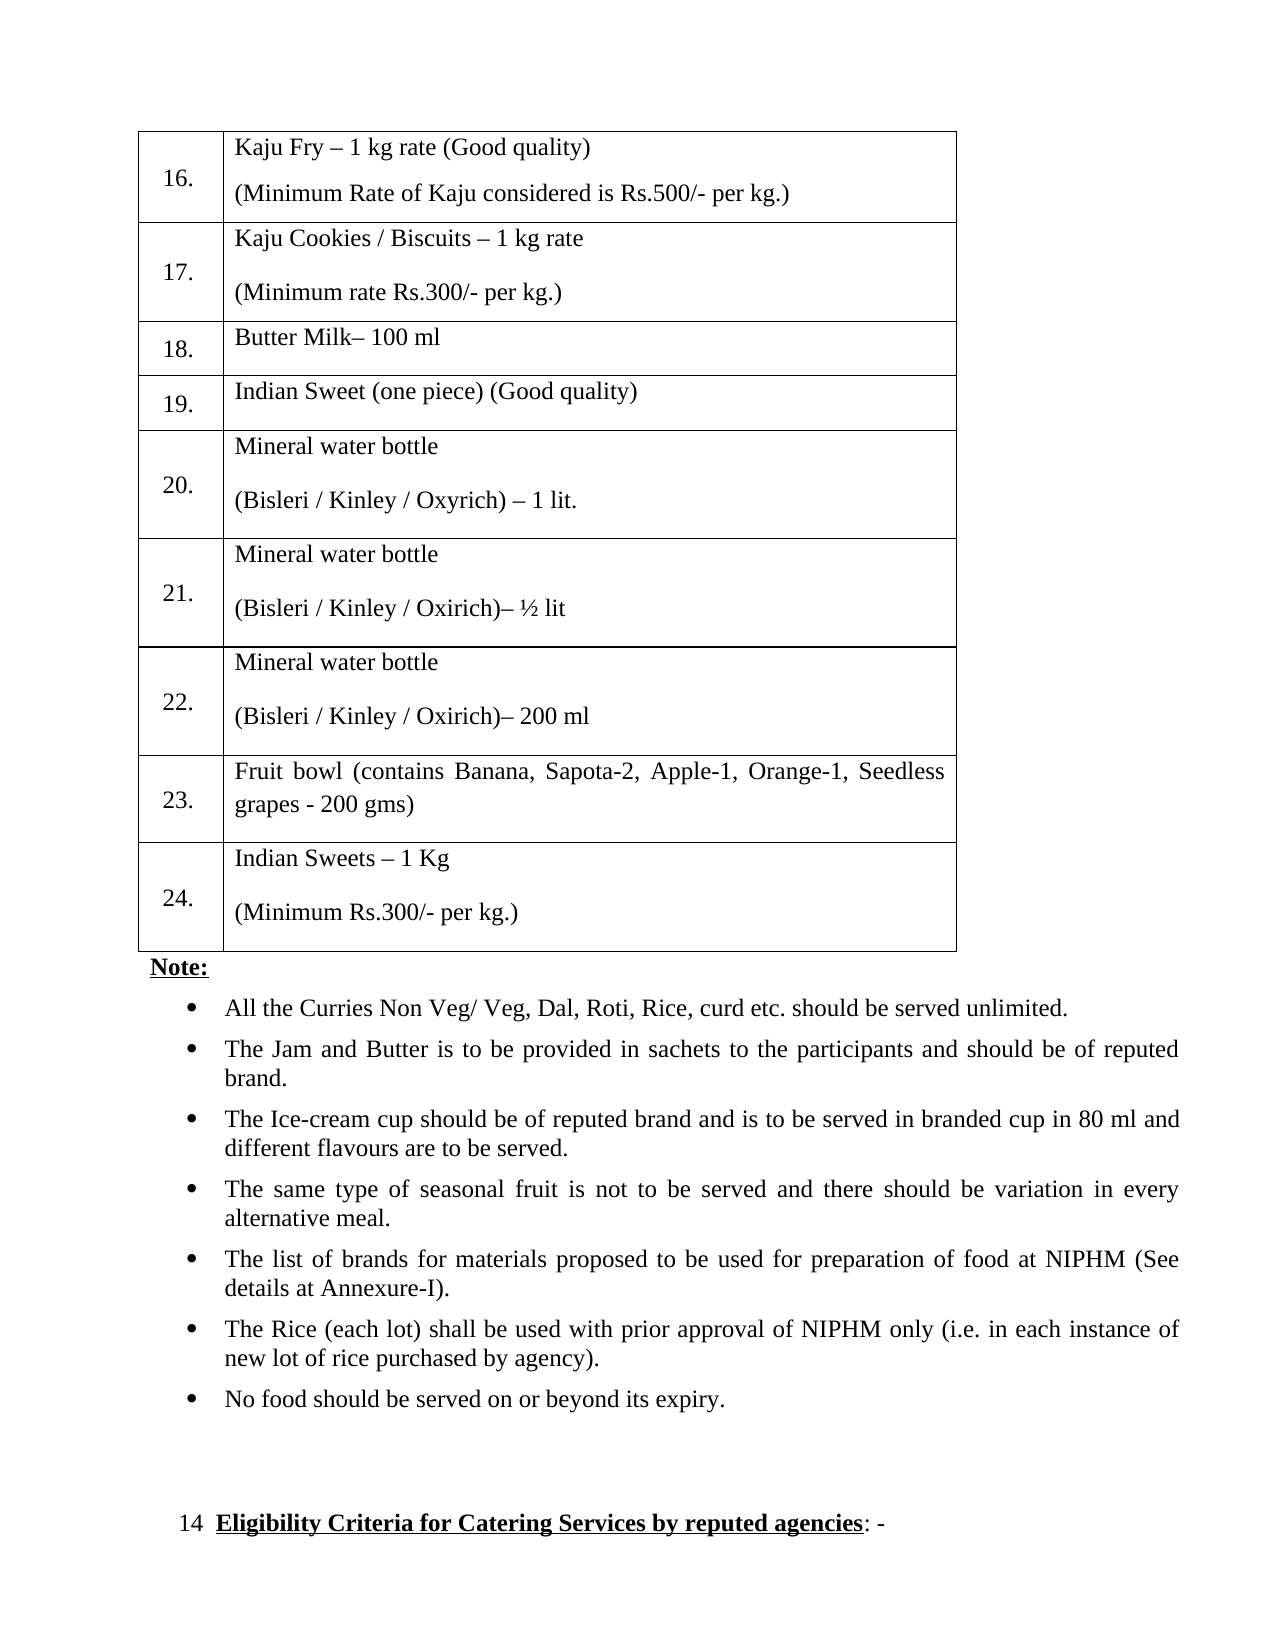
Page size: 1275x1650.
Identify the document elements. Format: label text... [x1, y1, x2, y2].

list No food should be served on or beyond its expiry. [187, 1384, 1181, 1413]
table_cell [139, 223, 223, 321]
table_cell [139, 431, 223, 538]
table_cell Kaju Cookies / Biscuits – 1 kg rate (Minimum rate Rs.300/- per kg.) [224, 223, 956, 321]
list All the Curries Non Veg/ Veg, Dal, Roti, Rice, curd etc. should be served unlimited. [187, 993, 1181, 1022]
table_cell Indian Sweets – 1 Kg (Minimum Rs.300/- per kg.) [224, 843, 956, 951]
table_cell Mineral water bottle (Bisleri / Kinley / Oxyrich) – 1 lit. [224, 431, 956, 538]
text 14 Eligibility Criteria for Catering Services by reputed agencies: - [150, 1508, 1181, 1537]
table_cell Mineral water bottle (Bisleri / Kinley / Oxirich)– 200 ml [224, 648, 956, 755]
table_cell Indian Sweet (one piece) (Good quality) [224, 376, 956, 430]
subtitle Note: [150, 952, 1181, 980]
table_cell Kaju Fry – 1 kg rate (Good quality) (Minimum Rate of Kaju considered is Rs.500/- per kg.) [224, 132, 956, 222]
table_cell Mineral water bottle (Bisleri / Kinley / Oxirich)– ½ lit [224, 539, 956, 646]
table_cell Fruit bowl (contains Banana, Sapota-2, Apple-1, Orange-1, Seedless grapes - 200 gms) [224, 756, 956, 842]
table_cell [139, 843, 223, 951]
table_cell [139, 648, 223, 755]
table_cell [139, 132, 223, 222]
table_cell [139, 322, 223, 375]
list The same type of seasonal fruit is not to be served and there should be variation in every alternative meal. [187, 1174, 1181, 1232]
list The list of brands for materials proposed to be used for preparation of food at NIPHM (See details at Annexure-I). [187, 1244, 1181, 1302]
table_cell [139, 756, 223, 842]
table_cell [139, 539, 223, 646]
list The Ice-cream cup should be of reputed brand and is to be served in branded cup in 80 ml and different flavours are to be served. [187, 1104, 1181, 1162]
list The Rice (each lot) shall be used with prior approval of NIPHM only (i.e. in each instance of new lot of rice purchased by agency). [187, 1314, 1181, 1372]
table_cell [139, 376, 223, 430]
table_cell Butter Milk– 100 ml [224, 322, 956, 375]
list The Jam and Butter is to be provided in sachets to the participants and should be of reputed brand. [187, 1034, 1181, 1092]
